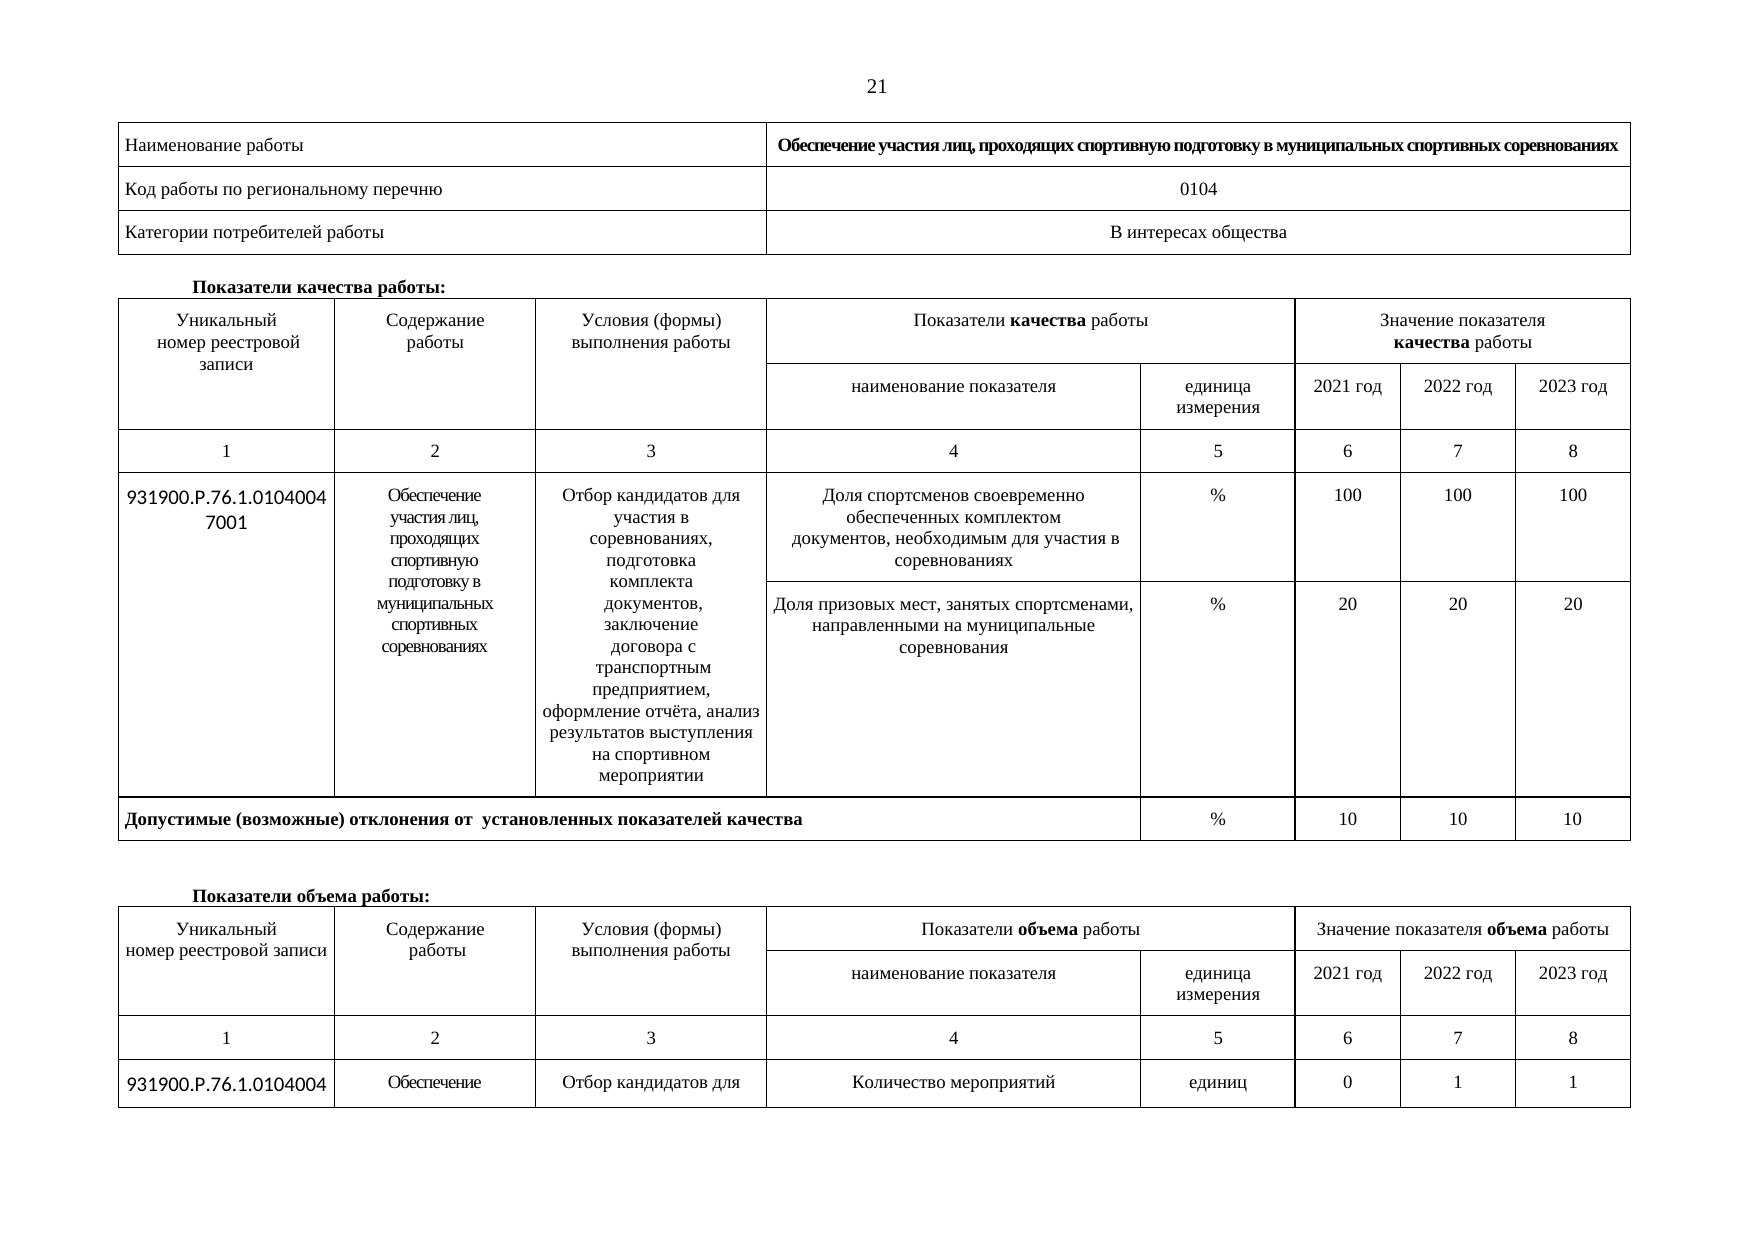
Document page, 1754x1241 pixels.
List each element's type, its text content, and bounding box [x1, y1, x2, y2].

table_cell 0104 [767, 167, 1630, 209]
table_cell 20 [1296, 582, 1400, 796]
table_cell 1 [1401, 1060, 1515, 1107]
table_cell 7 [1401, 1016, 1515, 1059]
table_cell 20 [1401, 582, 1515, 796]
table_header Содержание работы [335, 299, 535, 428]
table_cell % [1141, 798, 1294, 840]
table_cell 6 [1296, 430, 1400, 472]
text Показатели объема работы: [118, 884, 1636, 906]
table_cell 20 [1516, 582, 1630, 796]
table_cell 2022 год [1401, 364, 1515, 428]
table_header Показатели качества работы [767, 299, 1294, 363]
table_header Значение показателя объема работы [1296, 907, 1630, 950]
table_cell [767, 1060, 1140, 1107]
table_cell 1 [119, 430, 334, 472]
table_cell 2023 год [1516, 364, 1630, 428]
table_cell 10 [1401, 798, 1515, 840]
table_cell 5 [1141, 1016, 1294, 1059]
table_cell 2021 год [1296, 364, 1400, 428]
table_cell 10 [1296, 798, 1400, 840]
table_cell 10 [1516, 798, 1630, 840]
table_cell 4 [767, 1016, 1140, 1059]
table_header Уникальный номер реестровой записи [119, 907, 334, 1015]
table_cell 931900.Р.76.1.01040047001 [119, 473, 334, 796]
table_cell 2022 год [1401, 951, 1515, 1015]
table_cell Код работы по региональному перечню [119, 167, 766, 209]
table_cell Обеспечение участия лиц, проходящих спортивную подготовку в муниципальных спортивных соревнованиях [335, 473, 535, 796]
table_header Условия (формы) выполнения работы [536, 299, 766, 428]
table_header Значение показателя качества работы [1296, 299, 1630, 363]
table_cell 0 [1296, 1060, 1400, 1107]
table_cell 8 [1516, 430, 1630, 472]
table_cell наименование показателя [767, 364, 1140, 428]
table_cell 5 [1141, 430, 1294, 472]
table_cell 2023 год [1516, 951, 1630, 1015]
table_cell Доля спортсменов своевременно обеспеченных комплектом документов, необходимым для участия в соревнованиях [767, 473, 1140, 581]
table_cell 2 [335, 430, 535, 472]
table_header Показатели объема работы [767, 907, 1294, 950]
table_cell 4 [767, 430, 1140, 472]
table_cell % [1141, 582, 1294, 796]
table_header Условия (формы) выполнения работы [536, 907, 766, 1015]
table_cell 100 [1516, 473, 1630, 581]
table_cell Доля призовых мест, занятых спортсменами, направленными на муниципальные соревнования [767, 582, 1140, 796]
table_header Содержание работы [335, 907, 535, 1015]
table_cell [119, 1060, 334, 1107]
table_header Уникальный номер реестровой записи [119, 299, 334, 428]
table_cell 2021 год [1296, 951, 1400, 1015]
table_cell В интересах общества [767, 211, 1630, 253]
table_cell единица измерения [1141, 364, 1294, 428]
table_cell 1 [119, 1016, 334, 1059]
table_cell наименование показателя [767, 951, 1140, 1015]
table_cell 100 [1296, 473, 1400, 581]
table_cell Допустимые (возможные) отклонения от установленных показателей качества [119, 798, 1140, 840]
table_cell 2 [335, 1016, 535, 1059]
table_cell единиц [1141, 1060, 1294, 1107]
table_cell 3 [536, 430, 766, 472]
table_cell 8 [1516, 1016, 1630, 1059]
table_cell % [1141, 473, 1294, 581]
table_cell 7 [1401, 430, 1515, 472]
table_cell 3 [536, 1016, 766, 1059]
table_cell 1 [1516, 1060, 1630, 1107]
table_cell 6 [1296, 1016, 1400, 1059]
table_header Наименование работы [119, 123, 766, 166]
table_cell единица измерения [1141, 951, 1294, 1015]
table_cell 100 [1401, 473, 1515, 581]
text Показатели качества работы: [118, 276, 1636, 298]
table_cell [536, 1060, 766, 1107]
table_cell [335, 1060, 535, 1107]
table_cell Категории потребителей работы [119, 211, 766, 253]
table_header Обеспечение участия лиц, проходящих спортивную подготовку в муниципальных спортивных соревнованиях [767, 123, 1630, 166]
